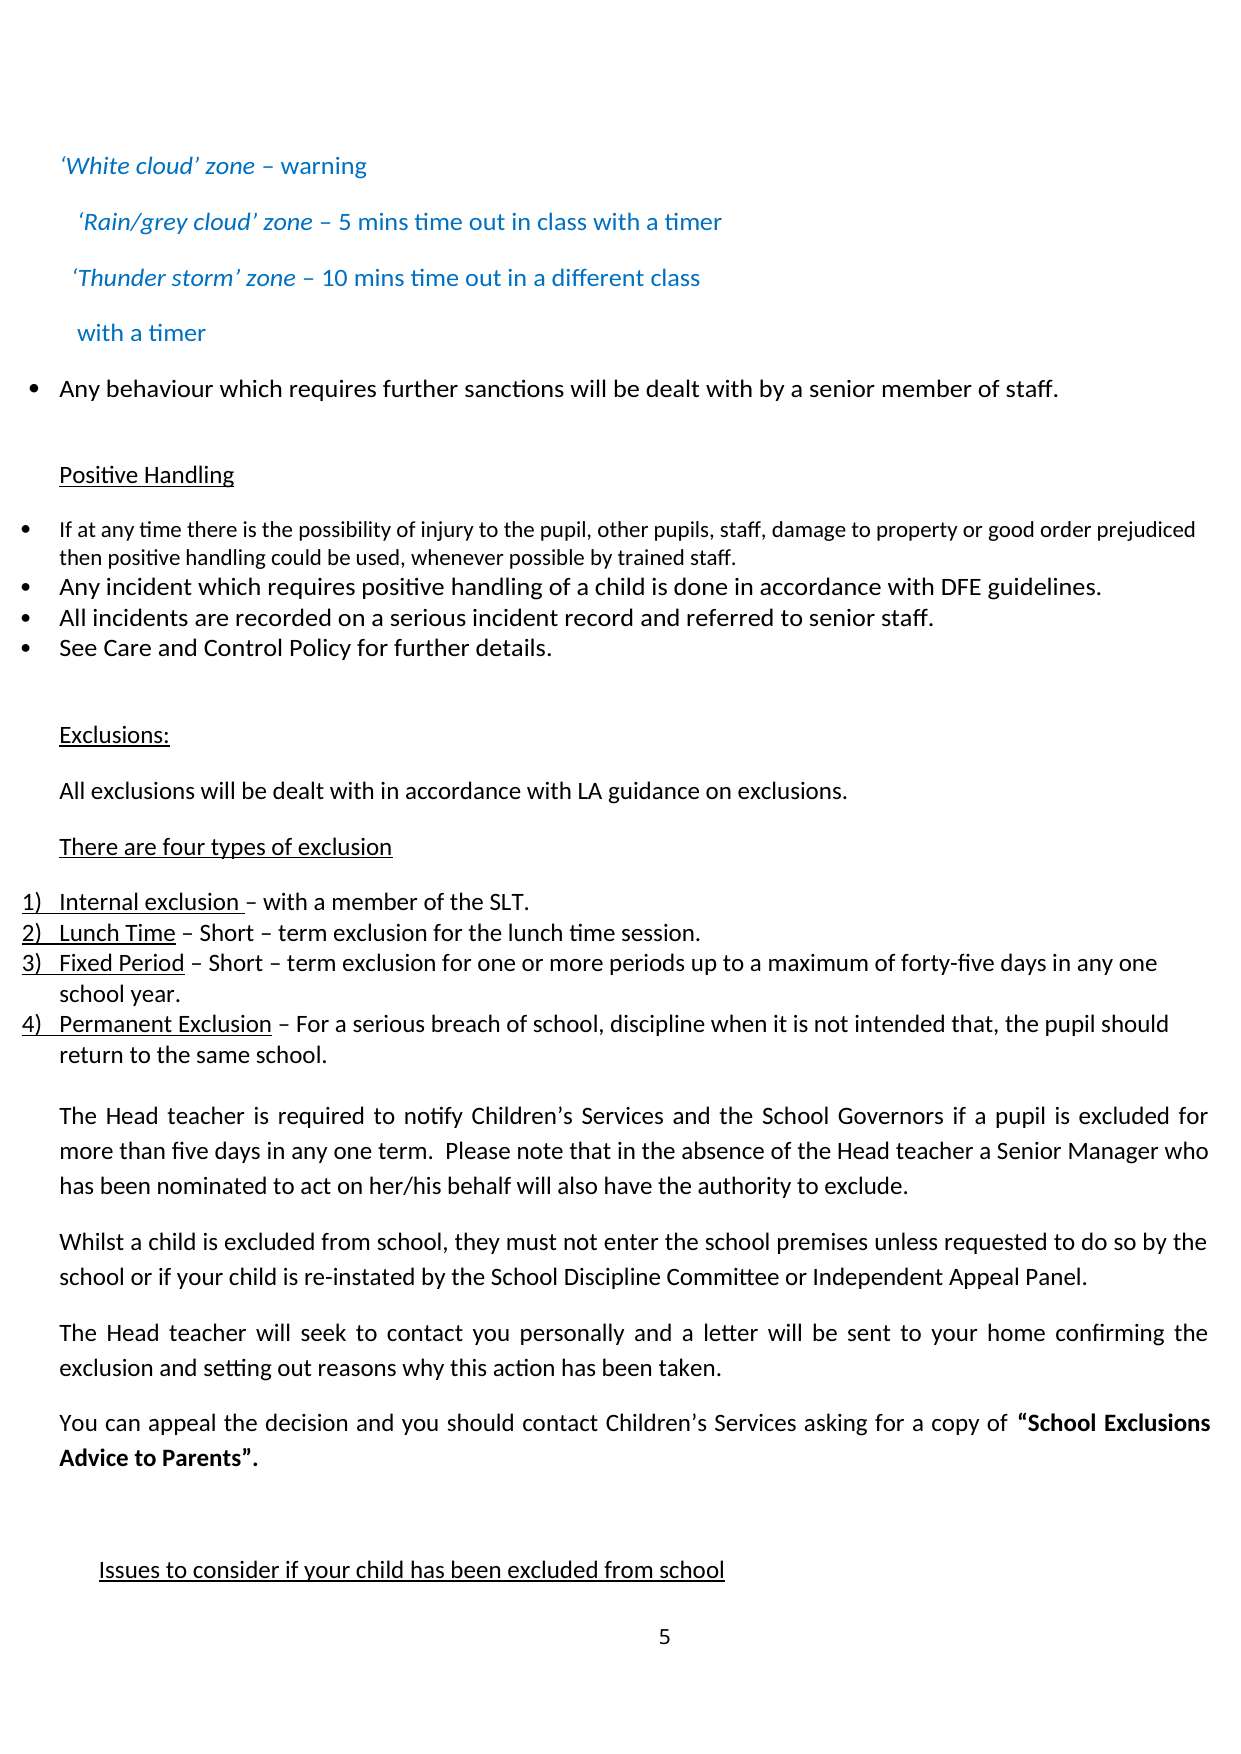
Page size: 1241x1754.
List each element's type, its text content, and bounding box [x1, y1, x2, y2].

text The Head teacher is required to notify Children’s Services and the School Governors if a pupil is excluded for more than five days in any one term. Please note that in the absence of the Head teacher a Senior Manager who has been nominated to act on her/his behalf will also have the authority to exclude. [59, 1100, 1211, 1201]
text Whilst a child is excluded from school, they must not enter the school premises unless requested to do so by the school or if your child is re-instated by the School Discipline Committee or Independent Appeal Panel. [59, 1226, 1211, 1291]
text with a timer [59, 317, 1211, 348]
text The Head teacher will seek to contact you personally and a letter will be sent to your home confirming the exclusion and setting out reasons why this action has been taken. [59, 1317, 1211, 1382]
list Internal exclusion – with a member of the SLT. [22, 886, 1211, 917]
text All exclusions will be dealt with in accordance with LA guidance on exclusions. [59, 775, 1211, 805]
list If at any time there is the possibility of injury to the pupil, other pupils, staff, damage to property or good order prejudiced then positive handling could be used, whenever possible by trained staff. [22, 516, 1211, 572]
text Positive Handling [59, 460, 1211, 490]
list Lunch Time – Short – term exclusion for the lunch time session. [22, 917, 1211, 947]
text ‘Thunder storm’ zone – 10 mins time out in a different class [59, 262, 1211, 292]
text Exclusions: [59, 719, 1211, 749]
list Any behaviour which requires further sanctions will be dealt with by a senior member of staff. [29, 373, 1211, 404]
list Fixed Period – Short – term exclusion for one or more periods up to a maximum of forty-five days in any one school year. [22, 947, 1211, 1008]
list Permanent Exclusion – For a serious breach of school, discipline when it is not intended that, the pupil should return to the same school. [22, 1008, 1211, 1069]
text ‘White cloud’ zone – warning [59, 150, 1211, 181]
list All incidents are recorded on a serious incident record and referred to senior staff. [22, 602, 1211, 633]
text You can appeal the decision and you should contact Children’s Services asking for a copy of “School Exclusions Advice to Parents”. [59, 1408, 1211, 1473]
list Any incident which requires positive handling of a child is done in accordance with DFE guidelines. [22, 572, 1211, 602]
list See Care and Control Policy for further details. [22, 633, 1211, 663]
text There are four types of exclusion [59, 831, 1211, 861]
text ‘Rain/grey cloud’ zone – 5 mins time out in class with a timer [59, 206, 1211, 236]
text Issues to consider if your child has been excluded from school [59, 1554, 1211, 1585]
